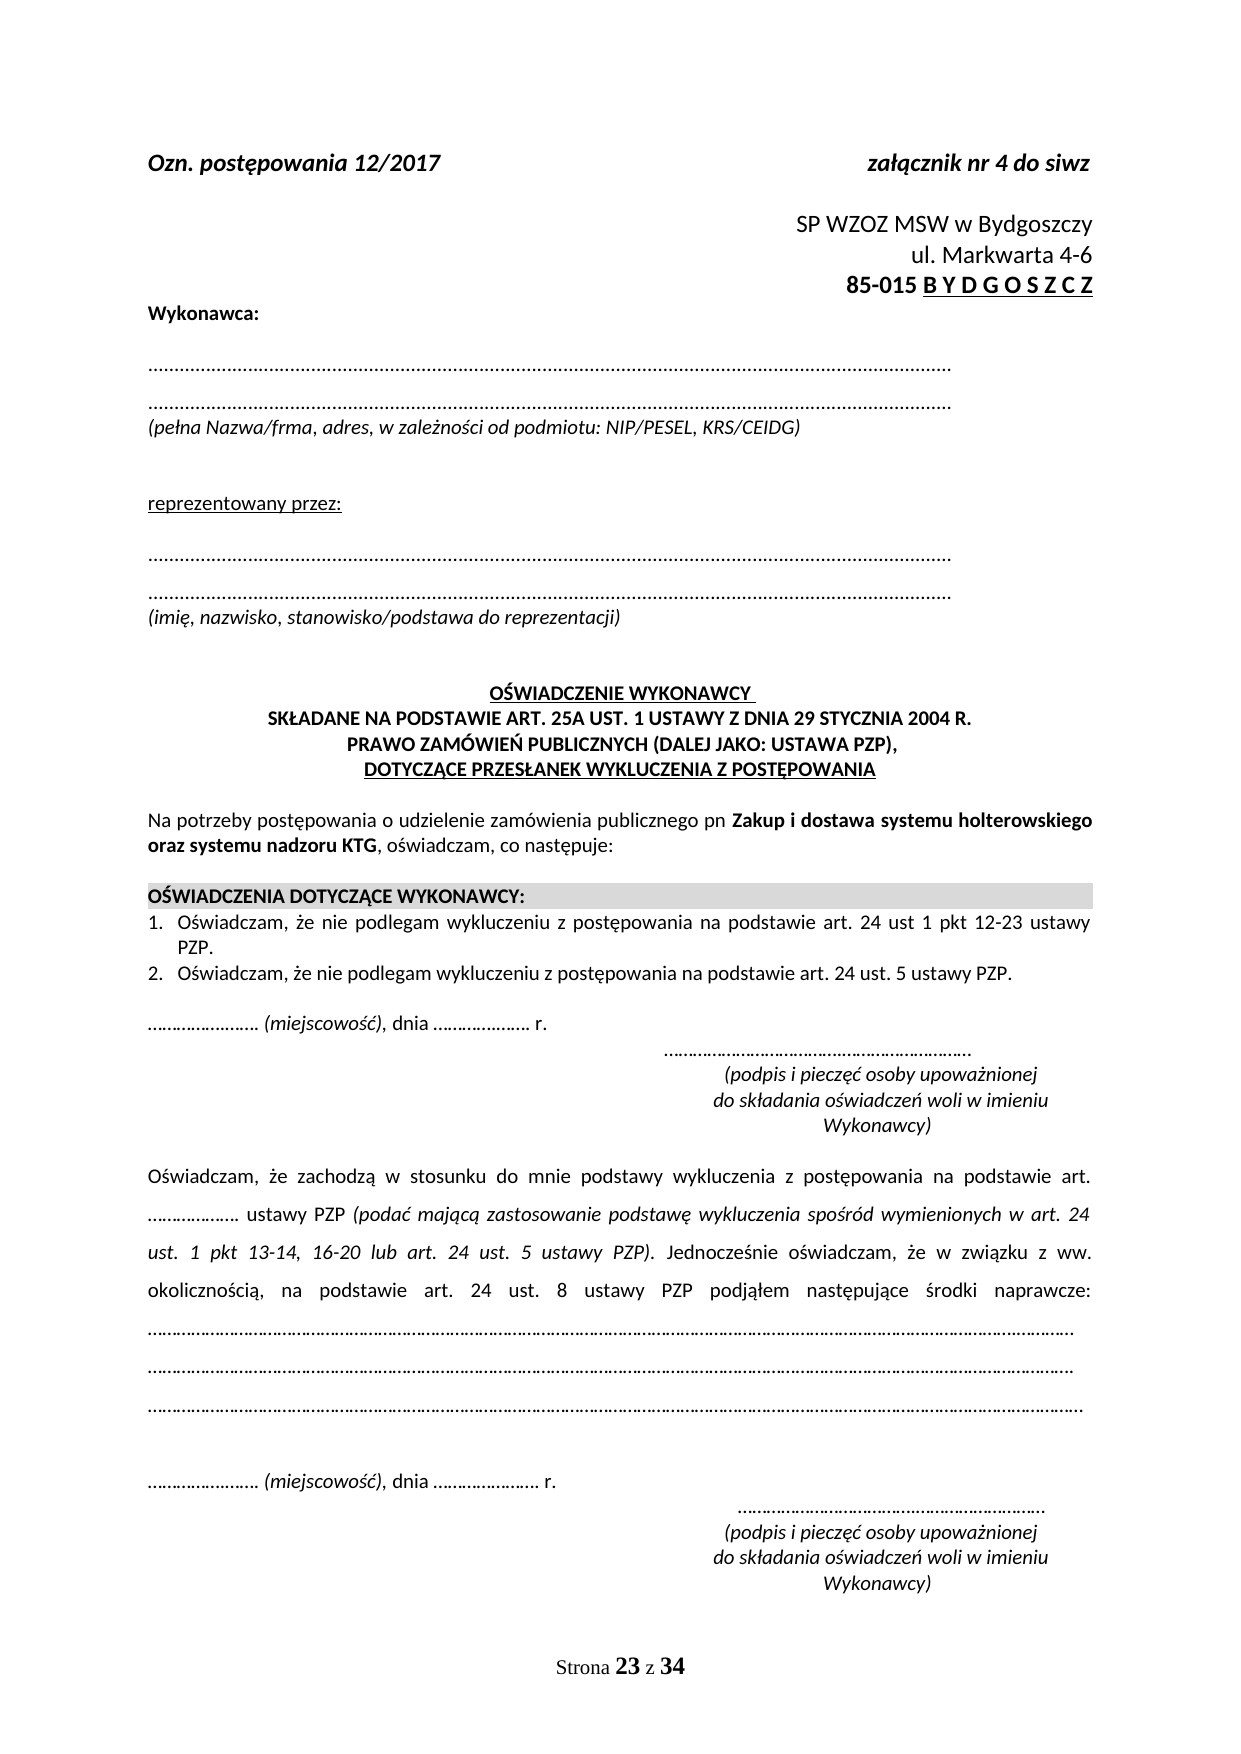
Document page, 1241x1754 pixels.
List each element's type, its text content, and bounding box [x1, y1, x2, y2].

text (pełna Nazwa/frma, adres, w zależności od podmiotu: NIP/PESEL, KRS/CEIDG) [148, 414, 1085, 440]
text reprezentowany przez: [148, 490, 1093, 516]
text (imię, nazwisko, stanowisko/podstawa do reprezentacji) [148, 604, 1085, 630]
text …………….……. (miejscowość), dnia …………………. r. [148, 1468, 1093, 1493]
text Wykonawcy) [590, 1112, 1093, 1138]
text (podpis i pieczęć osoby upoważnionej [664, 1061, 1093, 1087]
text …………………………………………………………………………………………………………………………………………………………………………. [148, 1354, 1093, 1379]
text ......................................................................................................................................................... [148, 351, 1093, 376]
list Oświadczam, że nie podlegam wykluczeniu z postępowania na podstawie art. 24 ust. 5 ustawy PZP. [148, 960, 1093, 985]
text …………………………………………………………………………………………………………………………………………………………………………… [148, 1392, 1093, 1417]
subtitle Ozn. postępowania 12/2017 załącznik nr 4 do siwz [148, 148, 1093, 178]
text DOTYCZĄCE PRZESŁANEK WYKLUCZENIA Z POSTĘPOWANIA [148, 756, 1093, 782]
text …………….……. (miejscowość), dnia ………….……. r. [148, 1011, 1093, 1036]
text (podpis i pieczęć osoby upoważnionej [664, 1519, 1093, 1544]
text OŚWIADCZENIE WYKONAWCY [148, 680, 1093, 706]
text ……………………………….……………………… [664, 1036, 1093, 1061]
text ul. Markwarta 4-6 [148, 239, 1093, 270]
text do składania oświadczeń woli w imieniu [664, 1087, 1093, 1112]
text ......................................................................................................................................................... [148, 541, 1093, 566]
text OŚWIADCZENIA DOTYCZĄCE WYKONAWCY: [148, 883, 1093, 909]
text ……………………………….……………………… [664, 1493, 1093, 1519]
text Na potrzeby postępowania o udzielenie zamówienia publicznego pn Zakup i dostawa systemu holterowskiego oraz systemu nadzoru KTG, oświadczam, co następuje: [148, 807, 1093, 858]
text SKŁADANE NA PODSTAWIE ART. 25A UST. 1 USTAWY Z DNIA 29 STYCZNIA 2004 R. [148, 706, 1093, 731]
text 85-015 B Y D G O S Z C Z [148, 270, 1093, 300]
text ......................................................................................................................................................... [148, 389, 1093, 414]
text ......................................................................................................................................................... [148, 579, 1093, 604]
text SP WZOZ MSW w Bydgoszczy [148, 209, 1093, 239]
text Wykonawca: [148, 300, 1093, 326]
text do składania oświadczeń woli w imieniu Wykonawcy) [664, 1544, 1093, 1595]
text Oświadczam, że zachodzą w stosunku do mnie podstawy wykluczenia z postępowania na podstawie art. ………………. ustawy PZP (podać mającą zastosowanie podstawę wykluczenia spośród wymienionych w art. 24 ust. 1 pkt 13-14, 16-20 lub art. 24 ust. 5 ustawy PZP). Jednocześnie oświadczam, że w związku z ww. okolicznością, na podstawie art. 24 ust. 8 ustawy PZP podjąłem następujące środki naprawcze: ……………………………………………………………………………………………………………………………………………………………….………… [148, 1163, 1093, 1341]
text PRAWO ZAMÓWIEŃ PUBLICZNYCH (DALEJ JAKO: USTAWA PZP), [148, 731, 1093, 756]
list Oświadczam, że nie podlegam wykluczeniu z postępowania na podstawie art. 24 ust 1 pkt 12-23 ustawy PZP. [148, 909, 1093, 960]
